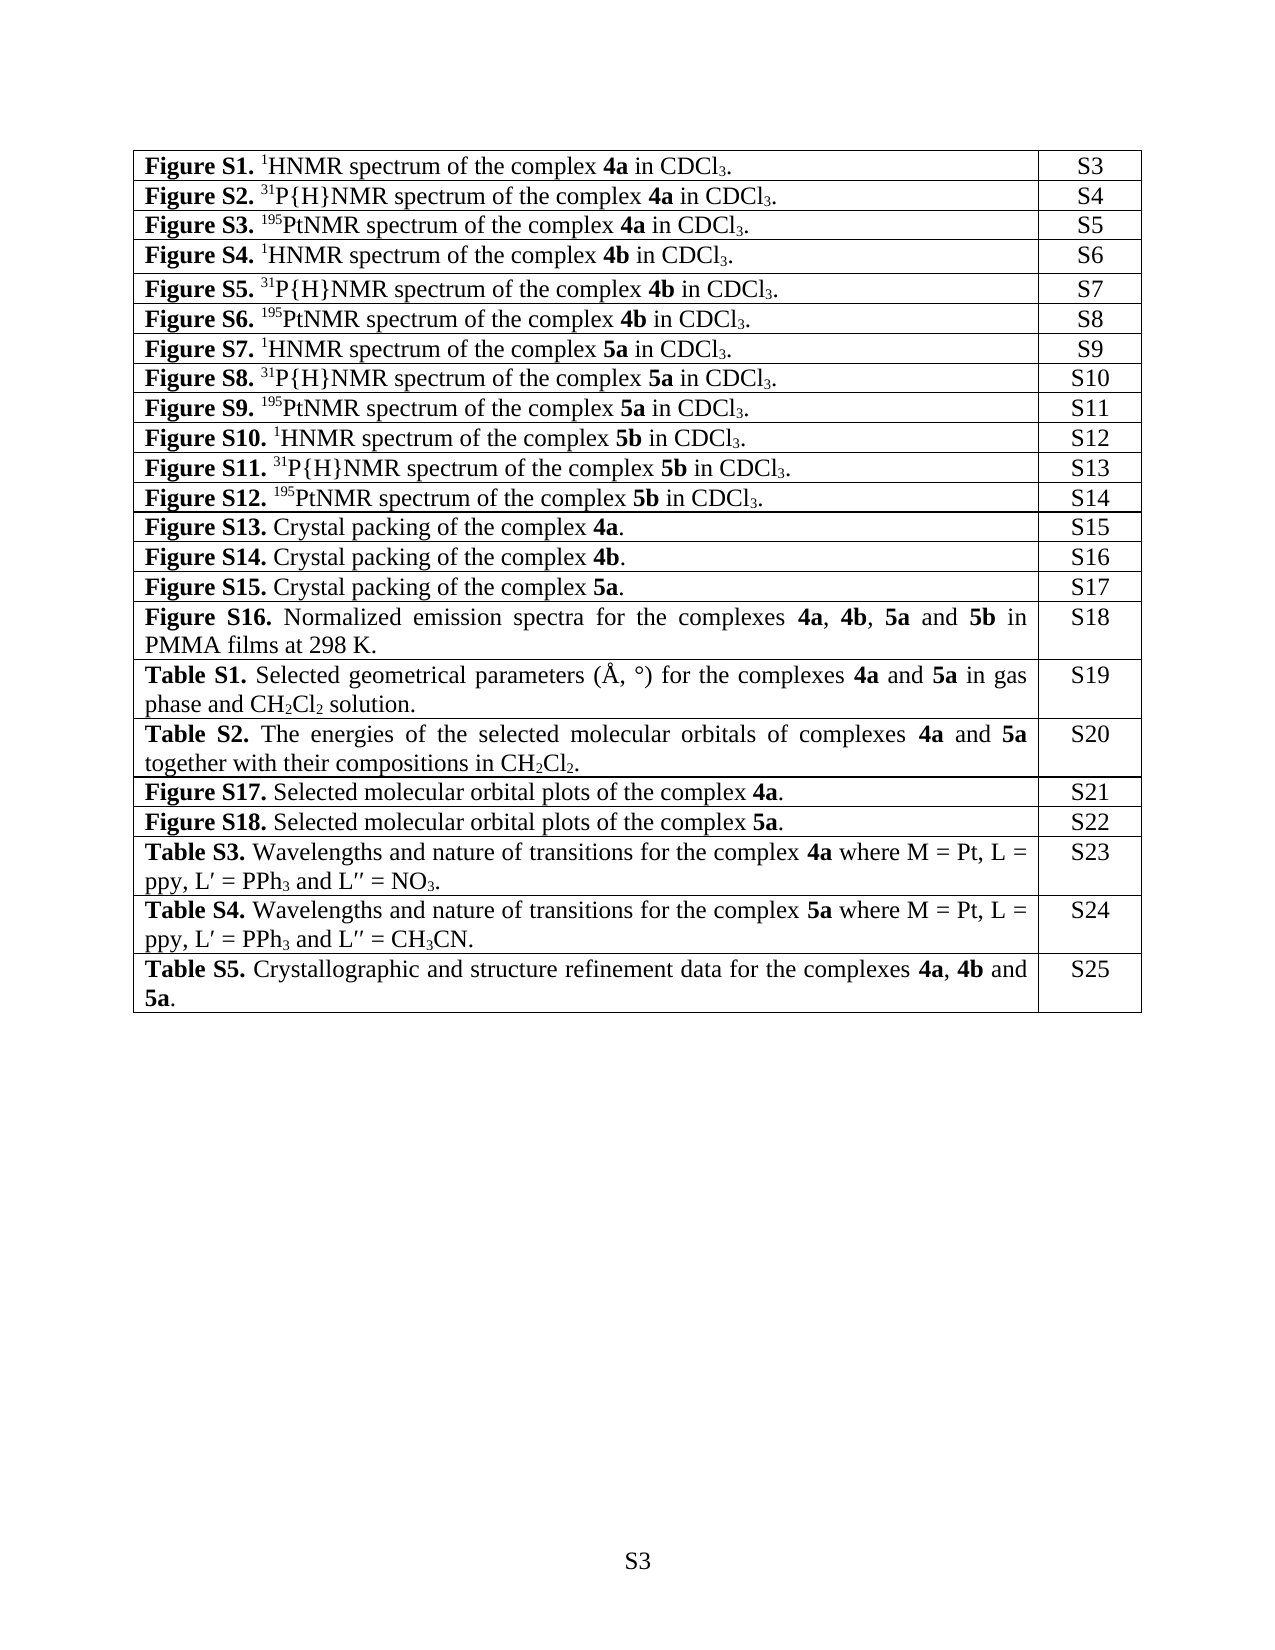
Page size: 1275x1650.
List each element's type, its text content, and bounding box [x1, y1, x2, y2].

table_cell Figure S13. Crystal packing of the complex 4a. [134, 513, 1038, 541]
table_cell Table S1. Selected geometrical parameters (Å, °) for the complexes 4a and 5a in gas phase and CH2Cl2 solution. [134, 660, 1038, 718]
table_cell S23 [1039, 837, 1141, 894]
table_cell S9 [1039, 334, 1141, 362]
table_cell Figure S7. 1HNMR spectrum of the complex 5a in CDCl3. [134, 334, 1038, 362]
table_cell S4 [1039, 181, 1141, 209]
table_cell S15 [1039, 513, 1141, 541]
table_cell S13 [1039, 453, 1141, 482]
table_cell S19 [1039, 660, 1141, 718]
table_cell Figure S18. Selected molecular orbital plots of the complex 5a. [134, 807, 1038, 836]
table_cell Table S4. Wavelengths and nature of transitions for the complex 5a where M = Pt, L = ppy, Lʹ = PPh3 and Lʹʹ = CH3CN. [134, 896, 1038, 953]
table_cell S5 [1039, 211, 1141, 239]
table_cell Figure S8. 31P{H}NMR spectrum of the complex 5a in CDCl3. [134, 364, 1038, 392]
table_cell Figure S10. 1HNMR spectrum of the complex 5b in CDCl3. [134, 423, 1038, 452]
table_cell Figure S17. Selected molecular orbital plots of the complex 4a. [134, 778, 1038, 806]
table_cell Table S2. The energies of the selected molecular orbitals of complexes 4a and 5a together with their compositions in CH2Cl2. [134, 719, 1038, 776]
table_cell S3 [1039, 151, 1141, 180]
table_cell S25 [1039, 954, 1141, 1012]
table_cell S20 [1039, 719, 1141, 776]
table_cell Figure S1. 1HNMR spectrum of the complex 4a in CDCl3. [134, 151, 1038, 180]
table_cell S11 [1039, 393, 1141, 422]
table_cell Figure S14. Crystal packing of the complex 4b. [134, 542, 1038, 571]
table_cell Table S3. Wavelengths and nature of transitions for the complex 4a where M = Pt, L = ppy, Lʹ = PPh3 and Lʹʹ = NO3. [134, 837, 1038, 894]
table_cell Figure S11. 31P{H}NMR spectrum of the complex 5b in CDCl3. [134, 453, 1038, 482]
table_cell S18 [1039, 602, 1141, 659]
table_cell Figure S5. 31P{H}NMR spectrum of the complex 4b in CDCl3. [134, 274, 1038, 303]
table_cell S16 [1039, 542, 1141, 571]
table_cell Figure S9. 195PtNMR spectrum of the complex 5a in CDCl3. [134, 393, 1038, 422]
table_cell S21 [1039, 778, 1141, 806]
table_cell Figure S16. Normalized emission spectra for the complexes 4a, 4b, 5a and 5b in PMMA films at 298 K. [134, 602, 1038, 659]
table_cell S7 [1039, 274, 1141, 303]
table_cell Figure S6. 195PtNMR spectrum of the complex 4b in CDCl3. [134, 304, 1038, 333]
table_cell Figure S12. 195PtNMR spectrum of the complex 5b in CDCl3. [134, 483, 1038, 511]
table_cell S6 [1039, 240, 1141, 273]
table_cell Figure S4. 1HNMR spectrum of the complex 4b in CDCl3. [134, 240, 1038, 273]
table_cell S14 [1039, 483, 1141, 511]
table_cell S17 [1039, 572, 1141, 601]
table_cell Table S5. Crystallographic and structure refinement data for the complexes 4a, 4b and 5a. [134, 954, 1038, 1012]
table_cell Figure S15. Crystal packing of the complex 5a. [134, 572, 1038, 601]
table_cell S12 [1039, 423, 1141, 452]
table_cell S22 [1039, 807, 1141, 836]
table_cell S24 [1039, 896, 1141, 953]
table_cell Figure S3. 195PtNMR spectrum of the complex 4a in CDCl3. [134, 211, 1038, 239]
table_cell Figure S2. 31P{H}NMR spectrum of the complex 4a in CDCl3. [134, 181, 1038, 209]
table_cell S8 [1039, 304, 1141, 333]
table_cell S10 [1039, 364, 1141, 392]
